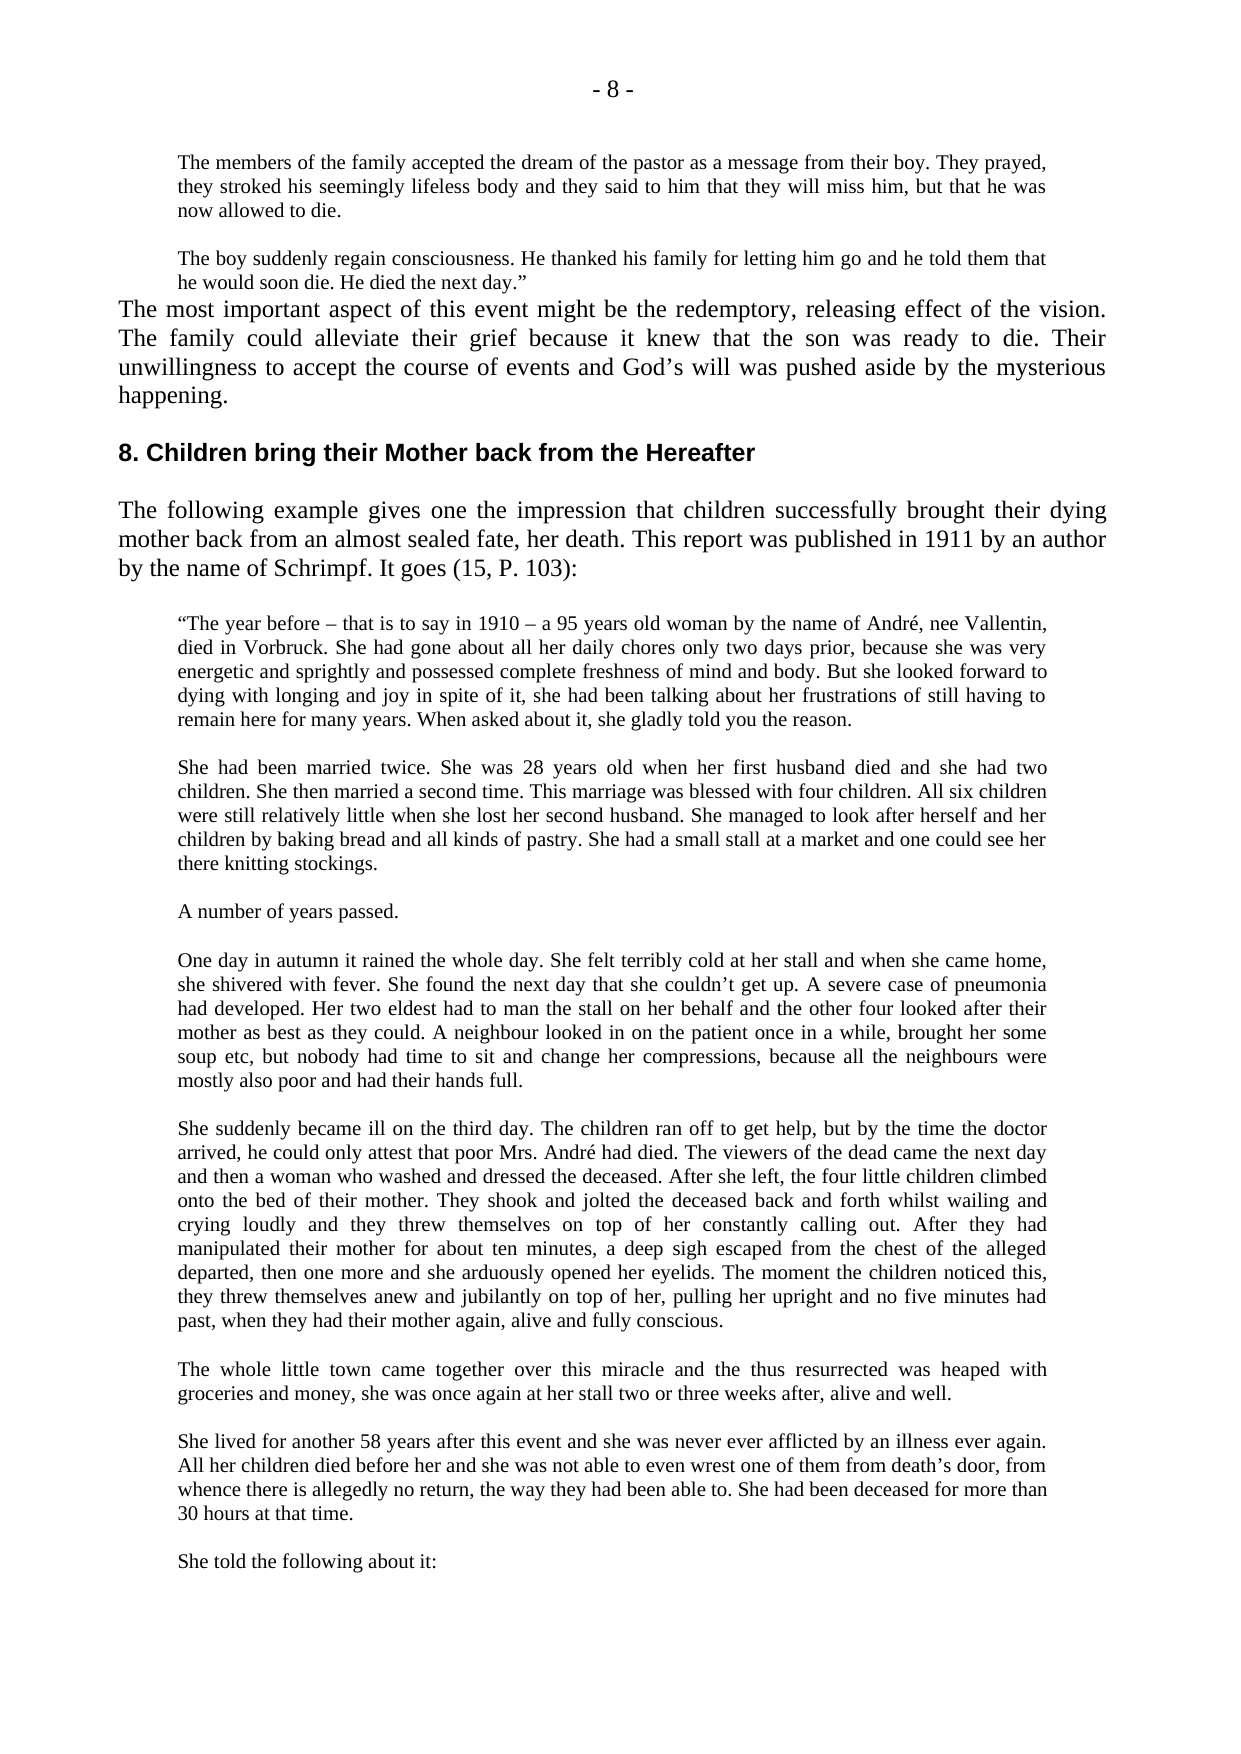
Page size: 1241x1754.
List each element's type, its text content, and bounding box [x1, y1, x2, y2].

text One day in autumn it rained the whole day. She felt terribly cold at her stall and when she came home, she shivered with fever. She found the next day that she couldn’t get up. A severe case of pneumonia had developed. Her two eldest had to man the stall on her behalf and the other four looked after their mother as best as they could. A neighbour looked in on the patient once in a while, brought her some soup etc, but nobody had time to sit and change her compressions, because all the neighbours were mostly also poor and had their hands full. [177, 947, 1048, 1092]
text The members of the family accepted the dream of the pastor as a message from their boy. They prayed, they stroked his seemingly lifeless body and they said to him that they will miss him, but that he was now allowed to die. [177, 150, 1048, 222]
text 8. Children bring their Mother back from the Hereafter [118, 438, 1107, 467]
text She lived for another 58 years after this event and she was never ever afflicted by an illness ever again. All her children died before her and she was not able to even wrest one of them from death’s door, from whence there is allegedly no return, the way they had been able to. She had been deceased for more than 30 hours at that time. [177, 1429, 1048, 1525]
text She had been married twice. She was 28 years old when her first husband died and she had two children. She then married a second time. This marriage was blessed with four children. All six children were still relatively little when she lost her second husband. She managed to look after herself and her children by baking bread and all kinds of pastry. She had a small stall at a market and one could see her there knitting stockings. [177, 755, 1048, 875]
text The most important aspect of this event might be the redemptory, releasing effect of the vision. The family could alleviate their grief because it knew that the son was ready to die. Their unwillingness to accept the course of events and God’s will was pushed aside by the mysterious happening. [118, 294, 1107, 409]
text The whole little town came together over this miracle and the thus resurrected was heaped with groceries and money, she was once again at her stall two or three weeks after, alive and well. [177, 1357, 1048, 1405]
text She suddenly became ill on the third day. The children ran off to get help, but by the time the doctor arrived, he could only attest that poor Mrs. André had died. The viewers of the dead came the next day and then a woman who washed and dressed the deceased. After she left, the four little children climbed onto the bed of their mother. They shook and jolted the deceased back and forth whilst wailing and crying loudly and they threw themselves on top of her constantly calling out. After they had manipulated their mother for about ten minutes, a deep sigh escaped from the chest of the alleged departed, then one more and she arduously opened her eyelids. The moment the children noticed this, they threw themselves anew and jubilantly on top of her, pulling her upright and no five minutes had past, when they had their mother again, alive and fully conscious. [177, 1116, 1048, 1332]
text “The year before – that is to say in 1910 – a 95 years old woman by the name of André, nee Vallentin, died in Vorbruck. She had gone about all her daily chores only two days prior, because she was very energetic and sprightly and possessed complete freshness of mind and body. But she looked forward to dying with longing and joy in spite of it, she had been talking about her frustrations of still having to remain here for many years. When asked about it, she gladly told you the reason. [177, 611, 1048, 731]
text The boy suddenly regain consciousness. He thanked his family for letting him go and he told them that he would soon die. He died the next day.” [177, 246, 1048, 294]
text A number of years passed. [177, 899, 1048, 923]
text The following example gives one the impression that children successfully brought their dying mother back from an almost sealed fate, her death. This report was published in 1911 by an author by the name of Schrimpf. It goes (15, P. 103): [118, 496, 1107, 582]
text She told the following about it: [177, 1549, 1048, 1573]
